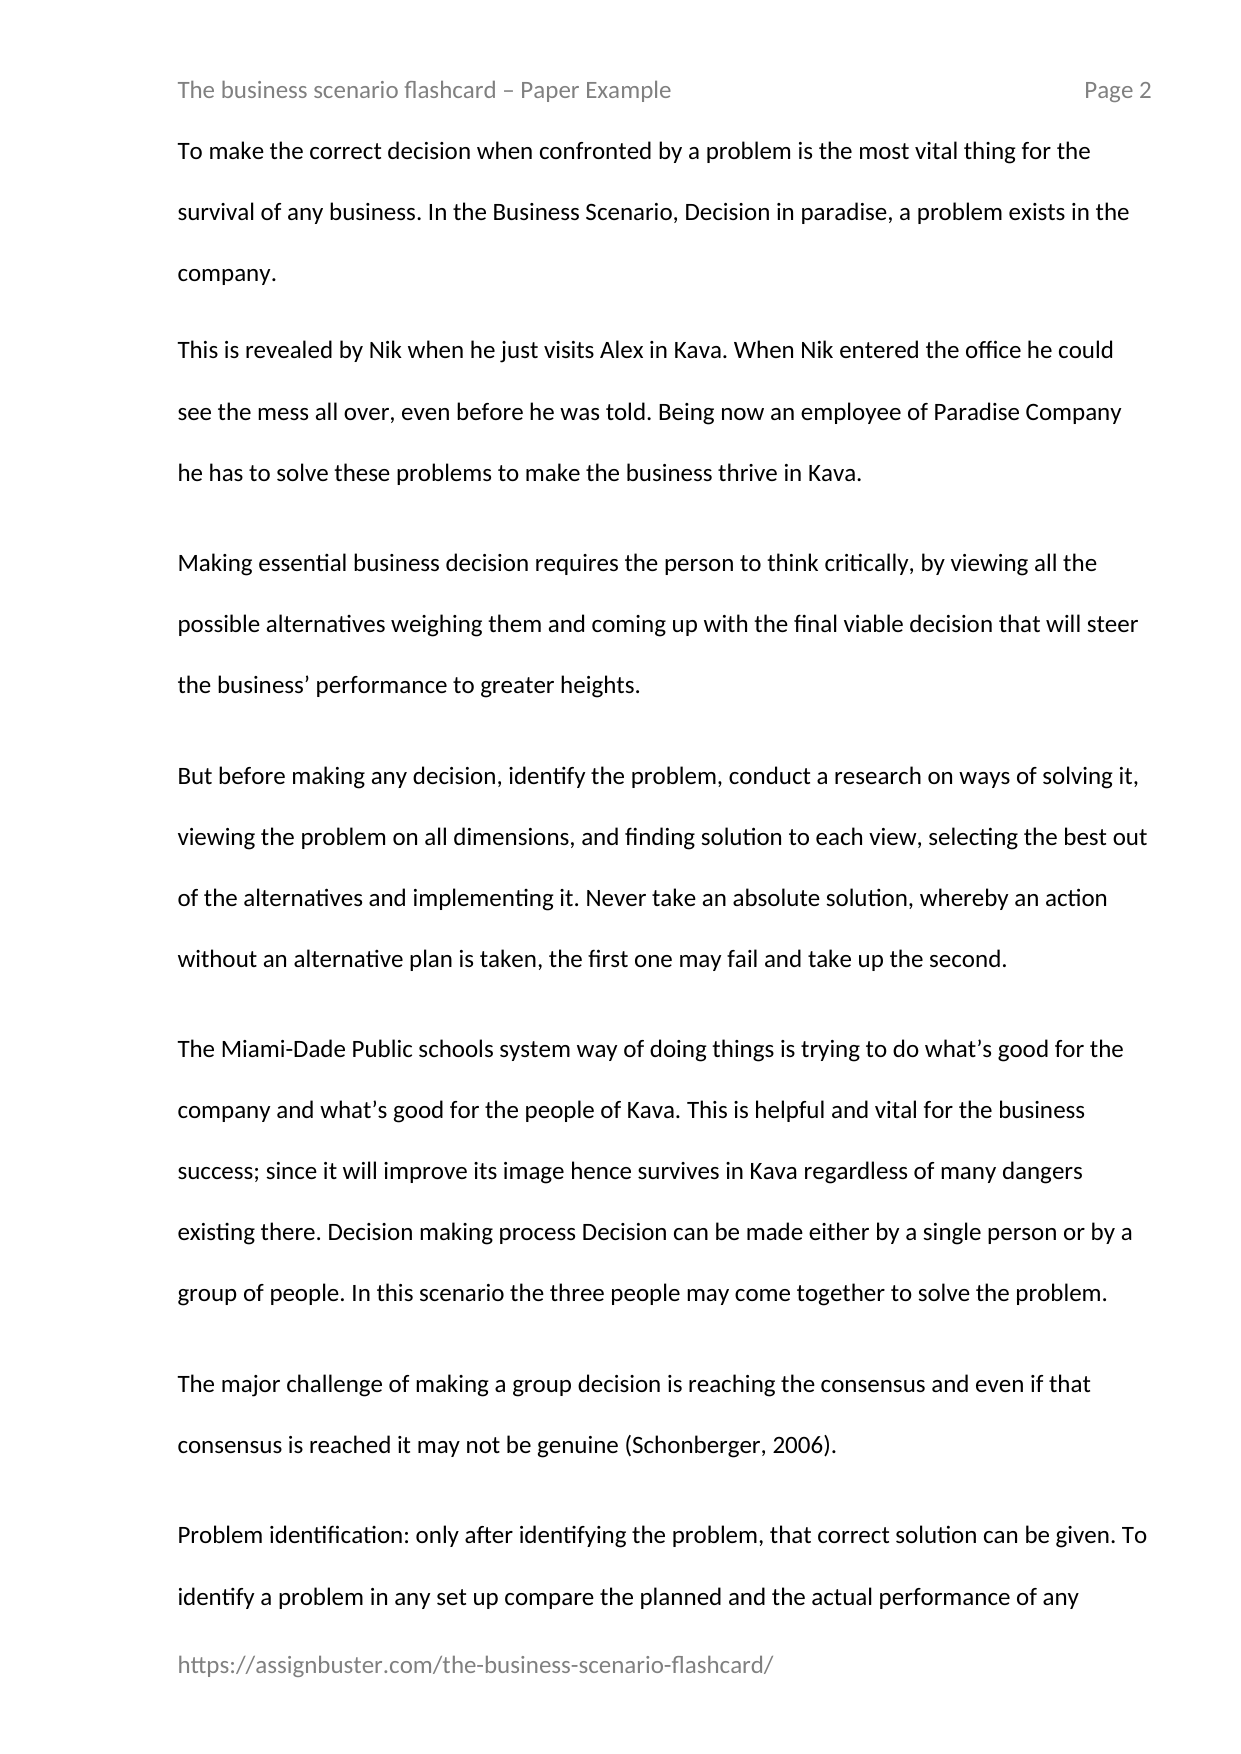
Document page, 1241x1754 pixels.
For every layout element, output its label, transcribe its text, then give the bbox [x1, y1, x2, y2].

text To make the correct decision when confronted by a problem is the most vital thing for the survival of any business. In the Business Scenario, Decision in paradise, a problem exists in the company. [177, 135, 1152, 287]
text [177, 1520, 1152, 1611]
text But before making any decision, identify the problem, conduct a research on ways of solving it, viewing the problem on all dimensions, and finding solution to each view, selecting the best out of the alternatives and implementing it. Never take an absolute solution, whereby an action without an alternative plan is taken, the first one may fail and take up the second. [177, 760, 1152, 973]
text The Miami-Dade Public schools system way of doing things is trying to do what’s good for the company and what’s good for the people of Kava. This is helpful and vital for the business success; since it will improve its image hence survives in Kava regardless of many dangers existing there. Decision making process Decision can be made either by a single person or by a group of people. In this scenario the three people may come together to solve the problem. [177, 1033, 1152, 1308]
text The major challenge of making a group decision is reaching the consensus and even if that consensus is reached it may not be genuine (Schonberger, 2006). [177, 1368, 1152, 1460]
text Making essential business decision requires the person to think critically, by viewing all the possible alternatives weighing them and coming up with the final viable decision that will steer the business’ performance to greater heights. [177, 547, 1152, 700]
text This is revealed by Nik when he just visits Alex in Kava. When Nik entered the office he could see the mess all over, even before he was told. Being now an employee of Paradise Company he has to solve these problems to make the business thrive in Kava. [177, 334, 1152, 487]
